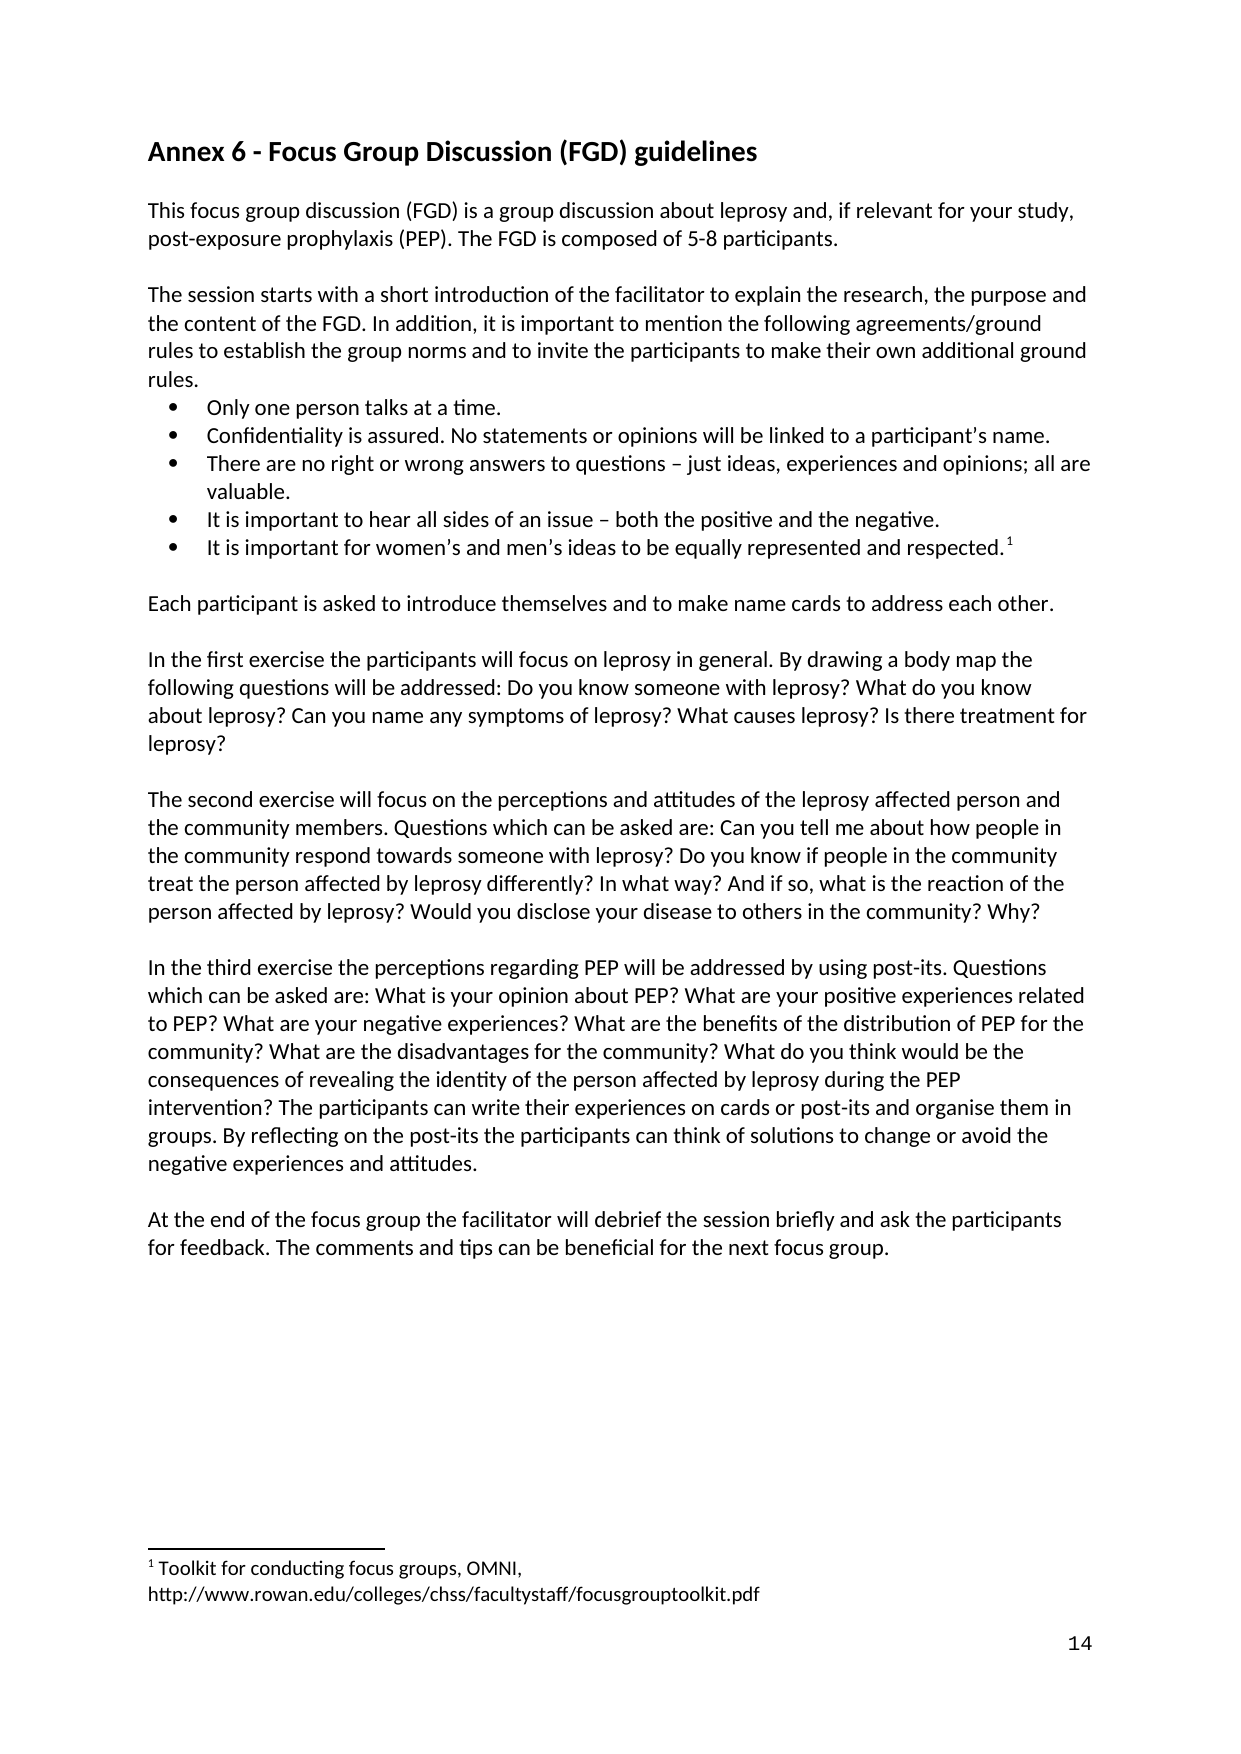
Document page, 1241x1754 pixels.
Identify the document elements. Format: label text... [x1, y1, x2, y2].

text In the third exercise the perceptions regarding PEP will be addressed by using post-its. Questions which can be asked are: What is your opinion about PEP? What are your positive experiences related to PEP? What are your negative experiences? What are the benefits of the distribution of PEP for the community? What are the disadvantages for the community? What do you think would be the consequences of revealing the identity of the person affected by leprosy during the PEP intervention? The participants can write their experiences on cards or post-its and organise them in groups. By reflecting on the post-its the participants can think of solutions to change or avoid the negative experiences and attitudes. [148, 925, 1093, 1177]
text The session starts with a short introduction of the facilitator to explain the research, the purpose and the content of the FGD. In addition, it is important to mention the following agreements/ground rules to establish the group norms and to invite the participants to make their own additional ground rules. [148, 253, 1093, 393]
list Confidentiality is assured. No statements or opinions will be linked to a participant’s name. [169, 421, 1093, 449]
list It is important to hear all sides of an issue – both the positive and the negative. [169, 505, 1093, 533]
text Each participant is asked to introduce themselves and to make name cards to address each other. In the first exercise the participants will focus on leprosy in general. By drawing a body map the following questions will be addressed: Do you know someone with leprosy? What do you know about leprosy? Can you name any symptoms of leprosy? What causes leprosy? Is there treatment for leprosy? [148, 561, 1093, 757]
text The second exercise will focus on the perceptions and attitudes of the leprosy affected person and the community members. Questions which can be asked are: Can you tell me about how people in the community respond towards someone with leprosy? Do you know if people in the community treat the person affected by leprosy differently? In what way? And if so, what is the reaction of the person affected by leprosy? Would you disclose your disease to others in the community? Why? [148, 757, 1093, 925]
list It is important for women’s and men’s ideas to be equally represented and respected. [169, 533, 1093, 561]
subtitle Annex 6 - Focus Group Discussion (FGD) guidelines [148, 133, 1093, 168]
text This focus group discussion (FGD) is a group discussion about leprosy and, if relevant for your study, post-exposure prophylaxis (PEP). The FGD is composed of 5-8 participants. [148, 197, 1093, 253]
list There are no right or wrong answers to questions – just ideas, experiences and opinions; all are valuable. [169, 449, 1093, 505]
text At the end of the focus group the facilitator will debrief the session briefly and ask the participants for feedback. The comments and tips can be beneficial for the next focus group. [148, 1177, 1093, 1261]
list Only one person talks at a time. [169, 393, 1093, 421]
